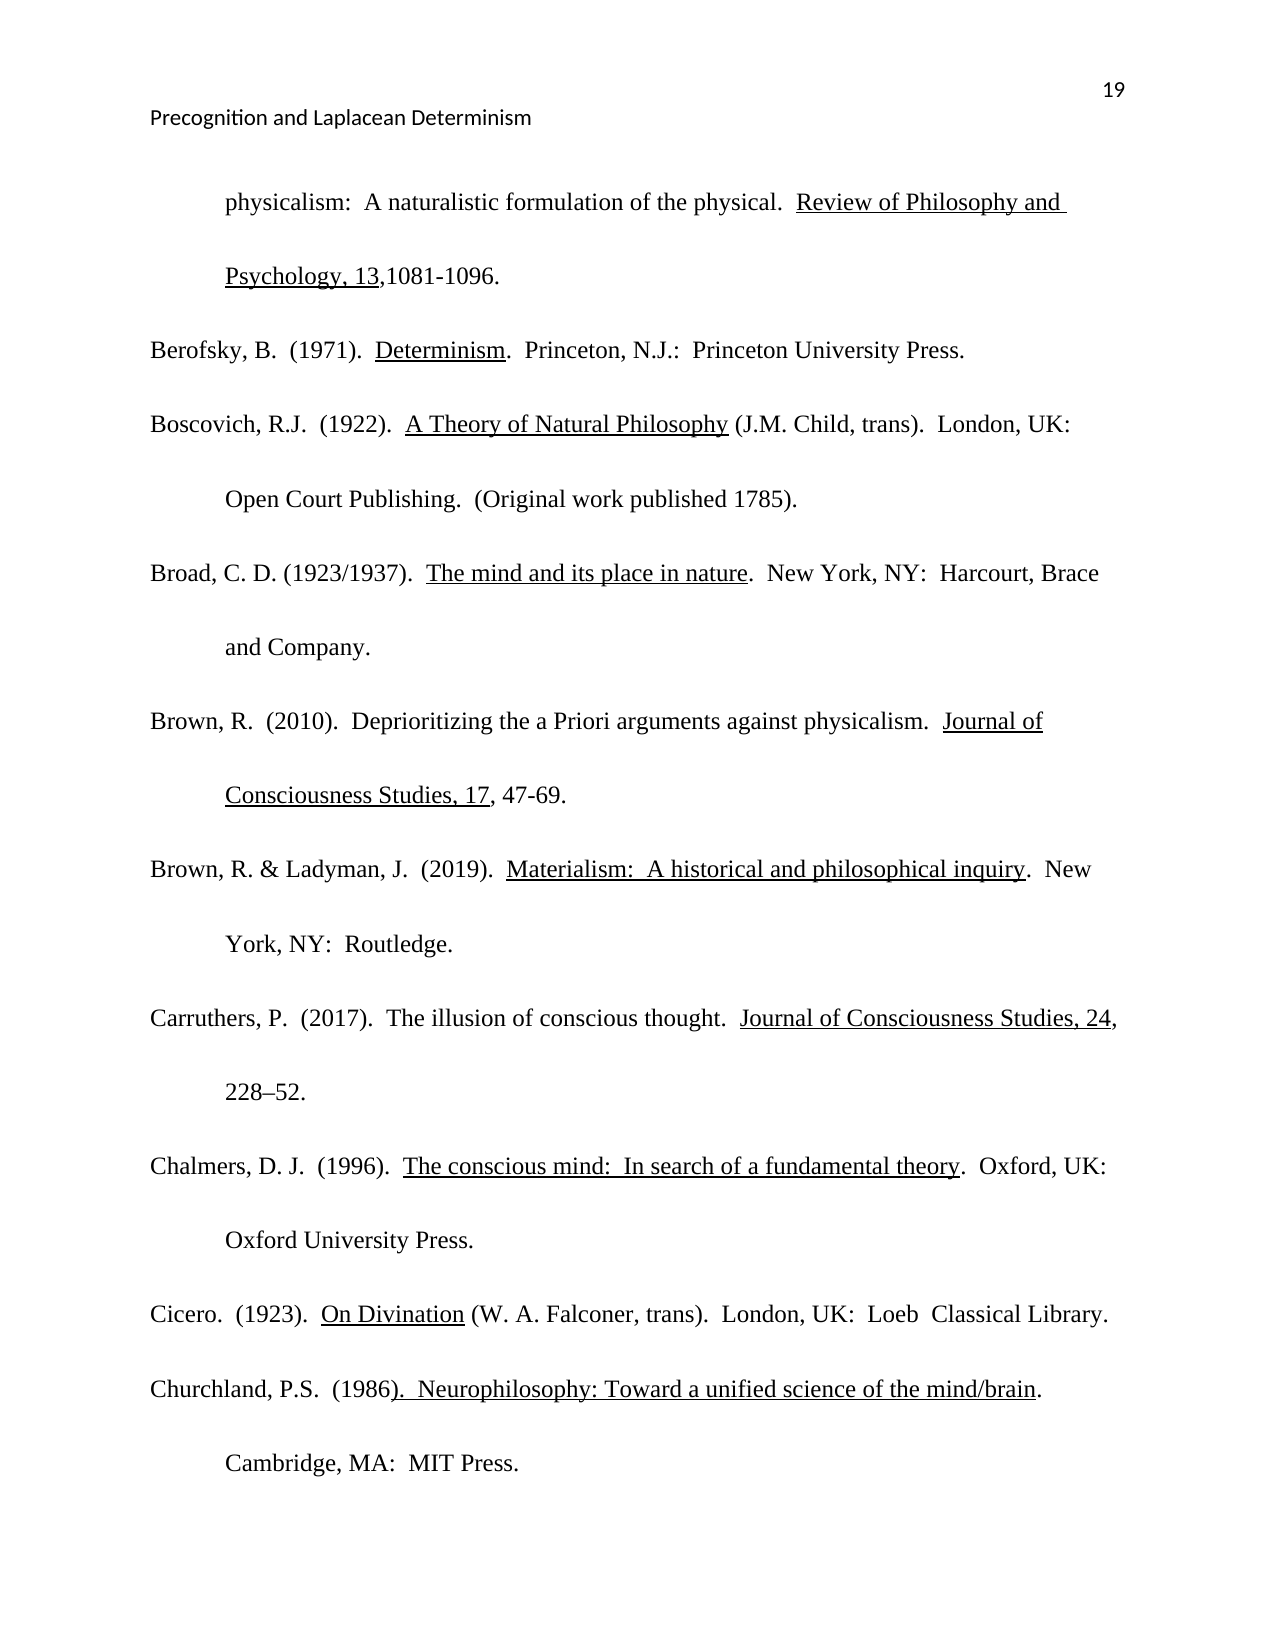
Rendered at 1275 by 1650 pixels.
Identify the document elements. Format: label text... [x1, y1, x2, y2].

text York, NY: Routledge. [150, 929, 1125, 957]
text Berofsky, B. (1971). Determinism. Princeton, N.J.: Princeton University Press. [150, 335, 1125, 364]
text Brown, R. & Ladyman, J. (2019). Materialism: A historical and philosophical inquiry. New [150, 854, 1125, 883]
text Broad, C. D. (1923/1937). The mind and its place in nature. New York, NY: Harcourt, Brace [150, 558, 1125, 587]
text Boscovich, R.J. (1922). A Theory of Natural Philosophy (J.M. Child, trans). London, UK: [150, 409, 1125, 438]
text Carruthers, P. (2017). The illusion of conscious thought. Journal of Consciousness Studies, 24, [150, 1003, 1125, 1032]
text Brown, R. (2010). Deprioritizing the a Priori arguments against physicalism. Journal of [150, 706, 1125, 735]
text Churchland, P.S. (1986). Neurophilosophy: Toward a unified science of the mind/brain. [150, 1374, 1125, 1402]
text Chalmers, D. J. (1996). The conscious mind: In search of a fundamental theory. Oxford, UK: [150, 1151, 1125, 1180]
text Cicero. (1923). On Divination (W. A. Falconer, trans). London, UK: Loeb Classical Library. [150, 1299, 1125, 1328]
text Psychology, 13,1081-1096. [150, 261, 1125, 290]
text Consciousness Studies, 17, 47-69. [150, 780, 1125, 809]
text and Company. [150, 632, 1125, 661]
text Oxford University Press. [150, 1225, 1125, 1254]
text Open Court Publishing. (Original work published 1785). [150, 484, 1125, 512]
text 228–52. [150, 1077, 1125, 1106]
text physicalism: A naturalistic formulation of the physical. Review of Philosophy and [150, 187, 1125, 216]
text Cambridge, MA: MIT Press. [150, 1448, 1125, 1477]
